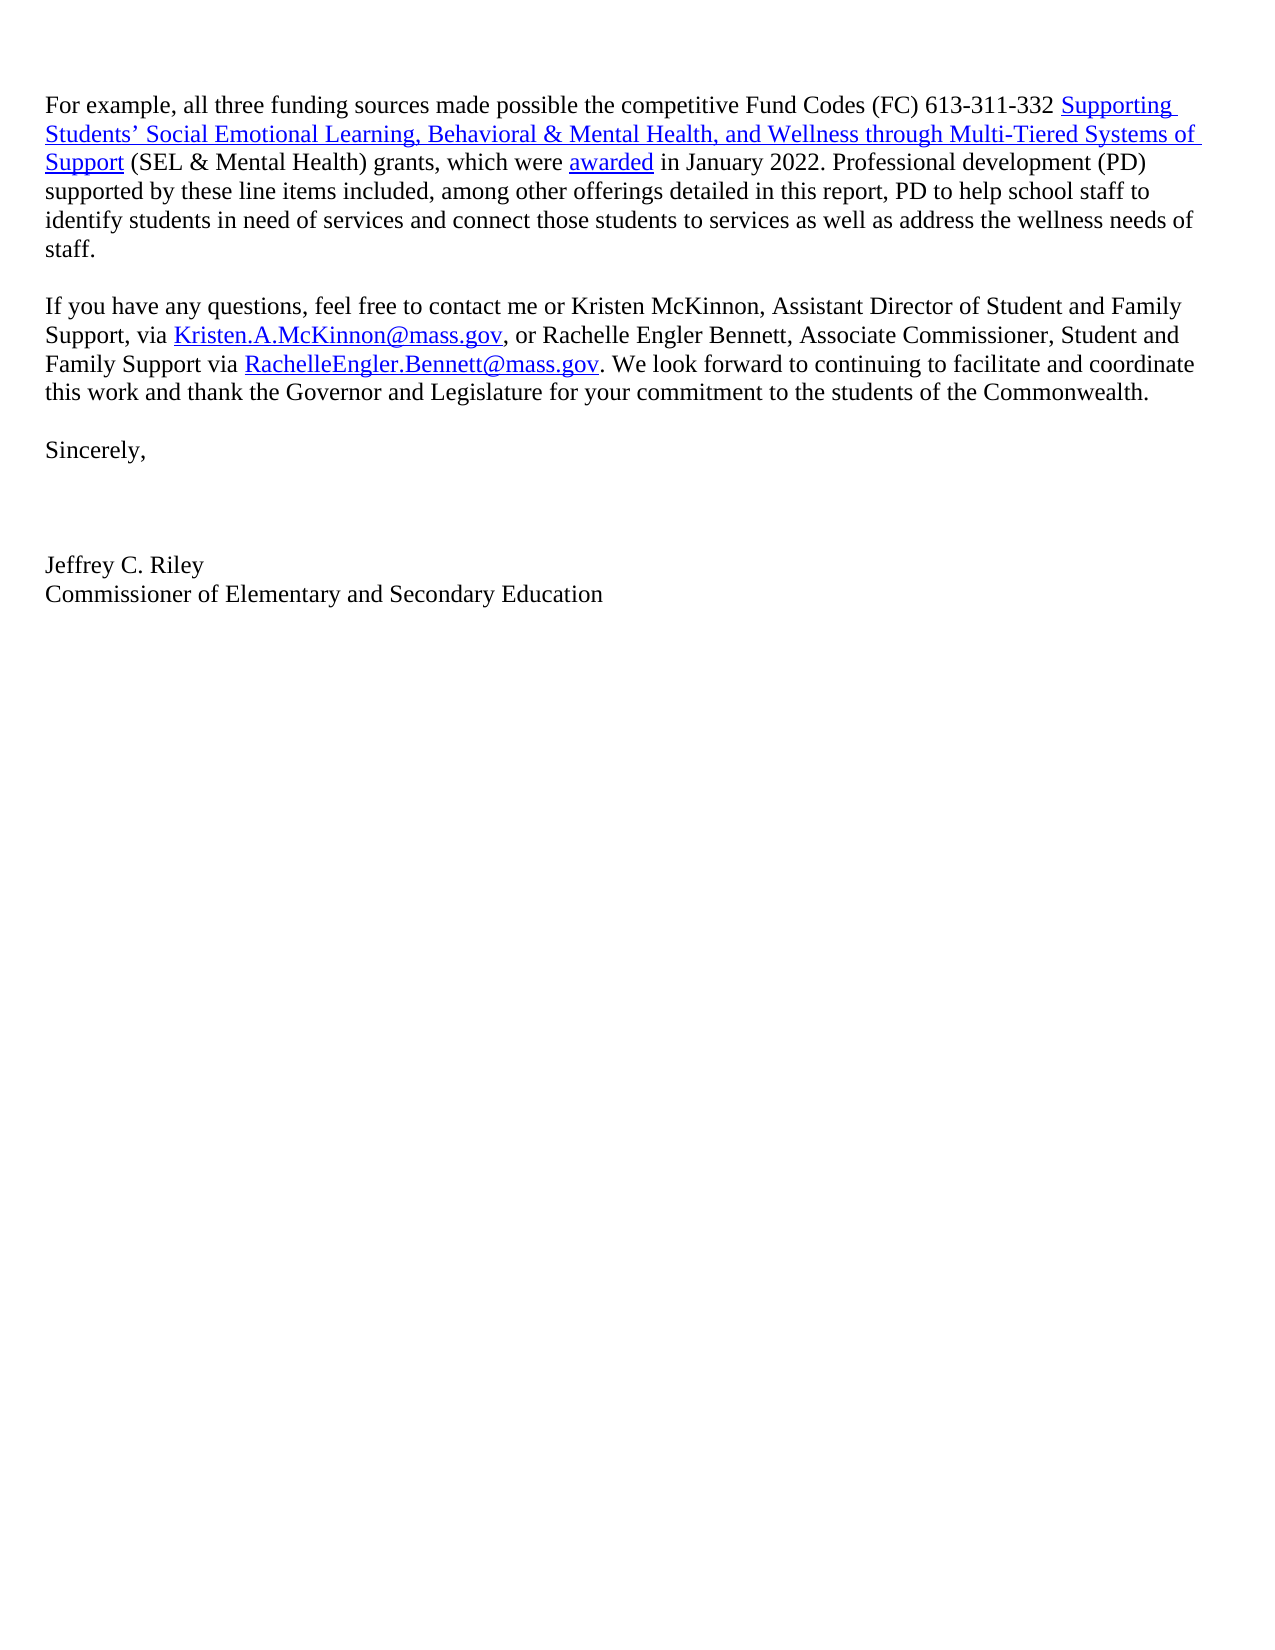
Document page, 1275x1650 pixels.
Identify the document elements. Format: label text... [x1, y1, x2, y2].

text Sincerely, [45, 435, 1199, 464]
text If you have any questions, feel free to contact me or Kristen McKinnon, Assistant Director of Student and Family Support, via Kristen.A.McKinnon@mass.gov, or Rachelle Engler Bennett, Associate Commissioner, Student and Family Support via RachelleEngler.Bennett@mass.gov. We look forward to continuing to facilitate and coordinate this work and thank the Governor and Legislature for your commitment to the students of the Commonwealth. [45, 291, 1230, 406]
text Jeffrey C. Riley [45, 550, 1199, 579]
text Commissioner of Elementary and Secondary Education [45, 579, 1230, 607]
text For example, all three funding sources made possible the competitive Fund Codes (FC) 613-311-332 Supporting Students’ Social Emotional Learning, Behavioral & Mental Health, and Wellness through Multi-Tiered Systems of Support (SEL & Mental Health) grants, which were awarded in January 2022. Professional development (PD) supported by these line items included, among other offerings detailed in this report, PD to help school staff to identify students in need of services and connect those students to services as well as address the wellness needs of staff. [45, 90, 1230, 262]
